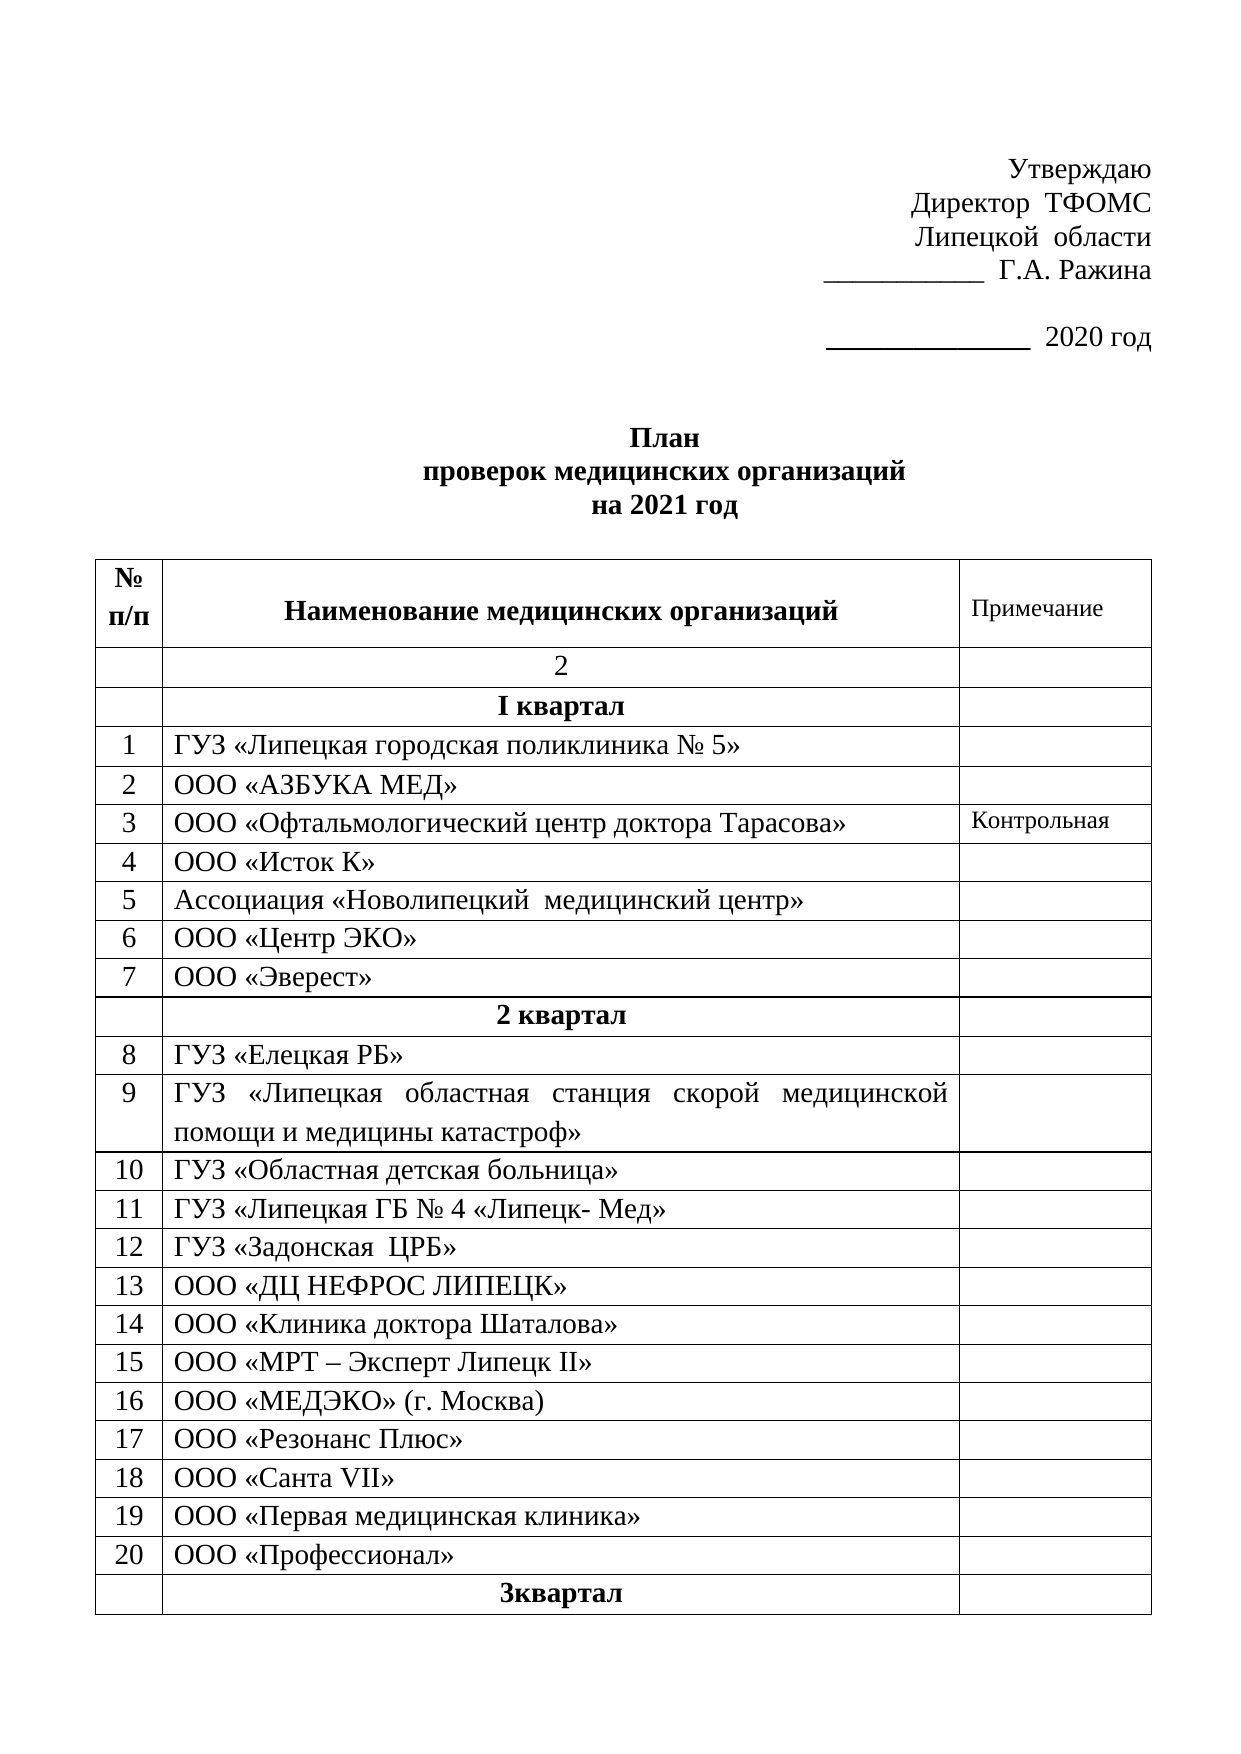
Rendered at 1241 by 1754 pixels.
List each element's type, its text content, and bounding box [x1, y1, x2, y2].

table_cell [960, 959, 1151, 996]
table_cell ООО «Офтальмологический центр доктора Тарасова» [163, 805, 959, 843]
table_cell ООО «МЕДЭКО» (г. Москва) [163, 1383, 959, 1420]
table_cell 19 [96, 1498, 162, 1536]
text на 2021 год [177, 487, 1152, 521]
table_cell [96, 1575, 162, 1614]
table_cell ООО «Резонанс Плюс» [163, 1421, 959, 1459]
table_cell 2 [96, 767, 162, 804]
table_cell [960, 1537, 1151, 1574]
table_cell [960, 844, 1151, 881]
table_cell [960, 688, 1151, 726]
table_cell 13 [96, 1268, 162, 1305]
text проверок медицинских организаций [177, 453, 1152, 487]
table_cell 17 [96, 1421, 162, 1459]
text План [177, 420, 1152, 453]
table_cell ООО «Исток К» [163, 844, 959, 881]
table_cell Ассоциация «Новолипецкий медицинский центр» [163, 882, 959, 919]
text Липецкой области [177, 219, 1152, 252]
table_cell 14 [96, 1306, 162, 1343]
text Директор ТФОМС [177, 185, 1152, 219]
table_cell 2 [163, 648, 959, 687]
table_cell 18 [96, 1460, 162, 1497]
table_header № п/п [96, 560, 162, 647]
table_cell I квартал [163, 688, 959, 726]
text ___________ Г.А. Ражина [177, 252, 1152, 286]
table_cell ООО «Клиника доктора Шаталова» [163, 1306, 959, 1343]
table_header Примечание [960, 560, 1151, 647]
table_header Наименование медицинских организаций [163, 560, 959, 647]
table_cell 3квартал [163, 1575, 959, 1614]
table_cell [960, 1191, 1151, 1228]
table_cell 10 [96, 1153, 162, 1190]
table_cell ООО «МРТ – Эксперт Липецк II» [163, 1345, 959, 1382]
text ______________ 2020 год [177, 319, 1152, 353]
table_cell [96, 648, 162, 687]
table_cell [960, 767, 1151, 804]
table_cell ООО «Санта VII» [163, 1460, 959, 1497]
table_cell [960, 1383, 1151, 1420]
table_cell ГУЗ «Липецкая ГБ № 4 «Липецк- Мед» [163, 1191, 959, 1228]
table_cell [960, 1421, 1151, 1459]
table_cell [960, 648, 1151, 687]
table_cell ГУЗ «Елецкая РБ» [163, 1037, 959, 1074]
table_cell 1 [96, 727, 162, 766]
table_cell Контрольная [960, 805, 1151, 843]
table_cell ООО «Профессионал» [163, 1537, 959, 1574]
table_cell 8 [96, 1037, 162, 1074]
table_cell 3 [96, 805, 162, 843]
table_cell [960, 727, 1151, 766]
table_cell 6 [96, 921, 162, 958]
table_cell ООО «Центр ЭКО» [163, 921, 959, 958]
table_cell [960, 1229, 1151, 1267]
table_cell ГУЗ «Задонская ЦРБ» [163, 1229, 959, 1267]
table_cell ГУЗ «Липецкая областная станция скорой медицинской помощи и медицины катастроф» [163, 1075, 959, 1151]
table_cell [960, 1498, 1151, 1536]
table_cell 11 [96, 1191, 162, 1228]
table_cell 2 квартал [163, 998, 959, 1036]
table_cell [960, 882, 1151, 919]
table_cell 15 [96, 1345, 162, 1382]
table_cell [960, 1575, 1151, 1614]
table_cell [960, 921, 1151, 958]
table_cell [960, 1345, 1151, 1382]
table_cell ООО «Первая медицинская клиника» [163, 1498, 959, 1536]
table_cell [96, 688, 162, 726]
table_cell [960, 1075, 1151, 1151]
table_cell ГУЗ «Областная детская больница» [163, 1153, 959, 1190]
table_cell [960, 1037, 1151, 1074]
table_cell 12 [96, 1229, 162, 1267]
table_cell ООО «АЗБУКА МЕД» [163, 767, 959, 804]
table_cell [960, 1268, 1151, 1305]
table_cell [960, 1460, 1151, 1497]
text Утверждаю [177, 152, 1152, 185]
table_cell [960, 1306, 1151, 1343]
table_cell ГУЗ «Липецкая городская поликлиника № 5» [163, 727, 959, 766]
table_cell [960, 1153, 1151, 1190]
table_cell [96, 998, 162, 1036]
table_cell 20 [96, 1537, 162, 1574]
table_cell 9 [96, 1075, 162, 1151]
table_cell 4 [96, 844, 162, 881]
table_cell 16 [96, 1383, 162, 1420]
table_cell 5 [96, 882, 162, 919]
table_cell ООО «ДЦ НЕФРОС ЛИПЕЦК» [163, 1268, 959, 1305]
table_cell [960, 998, 1151, 1036]
table_cell 7 [96, 959, 162, 996]
table_cell ООО «Эверест» [163, 959, 959, 996]
